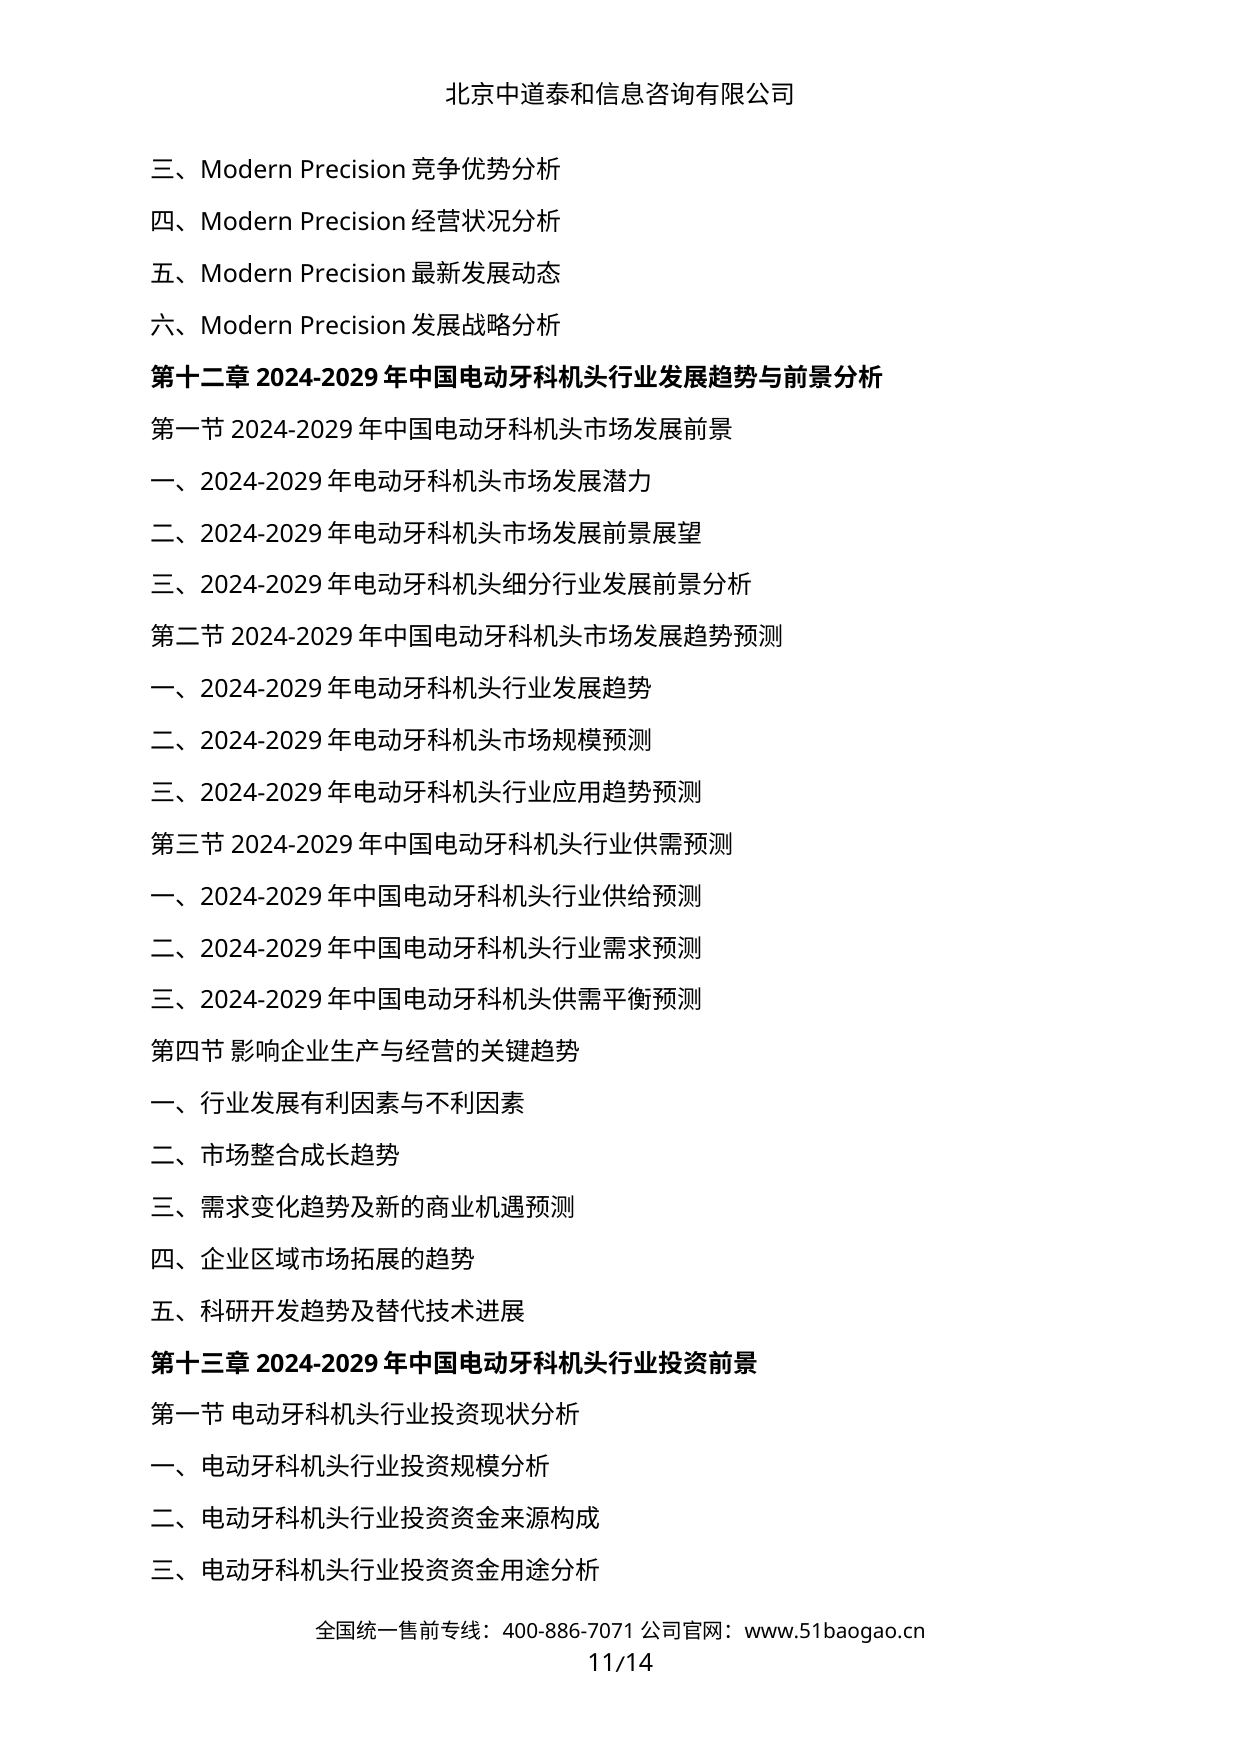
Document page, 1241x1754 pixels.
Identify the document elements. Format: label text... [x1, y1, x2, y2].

text 三、2024-2029年电动牙科机头行业应用趋势预测 [150, 772, 1090, 809]
text 第二节 2024-2029年中国电动牙科机头市场发展趋势预测 [150, 617, 1090, 653]
text 三、2024-2029年中国电动牙科机头供需平衡预测 [150, 980, 1090, 1016]
text 二、电动牙科机头行业投资资金来源构成 [150, 1499, 1090, 1535]
text 第三节 2024-2029年中国电动牙科机头行业供需预测 [150, 824, 1090, 861]
text 四、Modern Precision经营状况分析 [150, 202, 1090, 238]
text 一、2024-2029年电动牙科机头行业发展趋势 [150, 669, 1090, 705]
text 第一节 电动牙科机头行业投资现状分析 [150, 1395, 1090, 1431]
text 三、2024-2029年电动牙科机头细分行业发展前景分析 [150, 565, 1090, 601]
text 一、2024-2029年电动牙科机头市场发展潜力 [150, 461, 1090, 497]
text 第十二章 2024-2029年中国电动牙科机头行业发展趋势与前景分析 [150, 357, 1090, 394]
text 二、2024-2029年电动牙科机头市场规模预测 [150, 721, 1090, 757]
text 一、2024-2029年中国电动牙科机头行业供给预测 [150, 876, 1090, 912]
text 五、Modern Precision最新发展动态 [150, 254, 1090, 290]
text 五、科研开发趋势及替代技术进展 [150, 1291, 1090, 1327]
text 二、2024-2029年电动牙科机头市场发展前景展望 [150, 513, 1090, 549]
text 三、Modern Precision竞争优势分析 [150, 150, 1090, 186]
text 三、电动牙科机头行业投资资金用途分析 [150, 1551, 1090, 1587]
text 二、市场整合成长趋势 [150, 1136, 1090, 1172]
text 第一节 2024-2029年中国电动牙科机头市场发展前景 [150, 409, 1090, 446]
text 第四节 影响企业生产与经营的关键趋势 [150, 1032, 1090, 1068]
text 三、需求变化趋势及新的商业机遇预测 [150, 1187, 1090, 1224]
text 一、电动牙科机头行业投资规模分析 [150, 1447, 1090, 1483]
text 四、企业区域市场拓展的趋势 [150, 1239, 1090, 1276]
text 六、Modern Precision发展战略分析 [150, 306, 1090, 342]
text 一、行业发展有利因素与不利因素 [150, 1084, 1090, 1120]
text 第十三章 2024-2029年中国电动牙科机头行业投资前景 [150, 1343, 1090, 1379]
text 二、2024-2029年中国电动牙科机头行业需求预测 [150, 928, 1090, 964]
